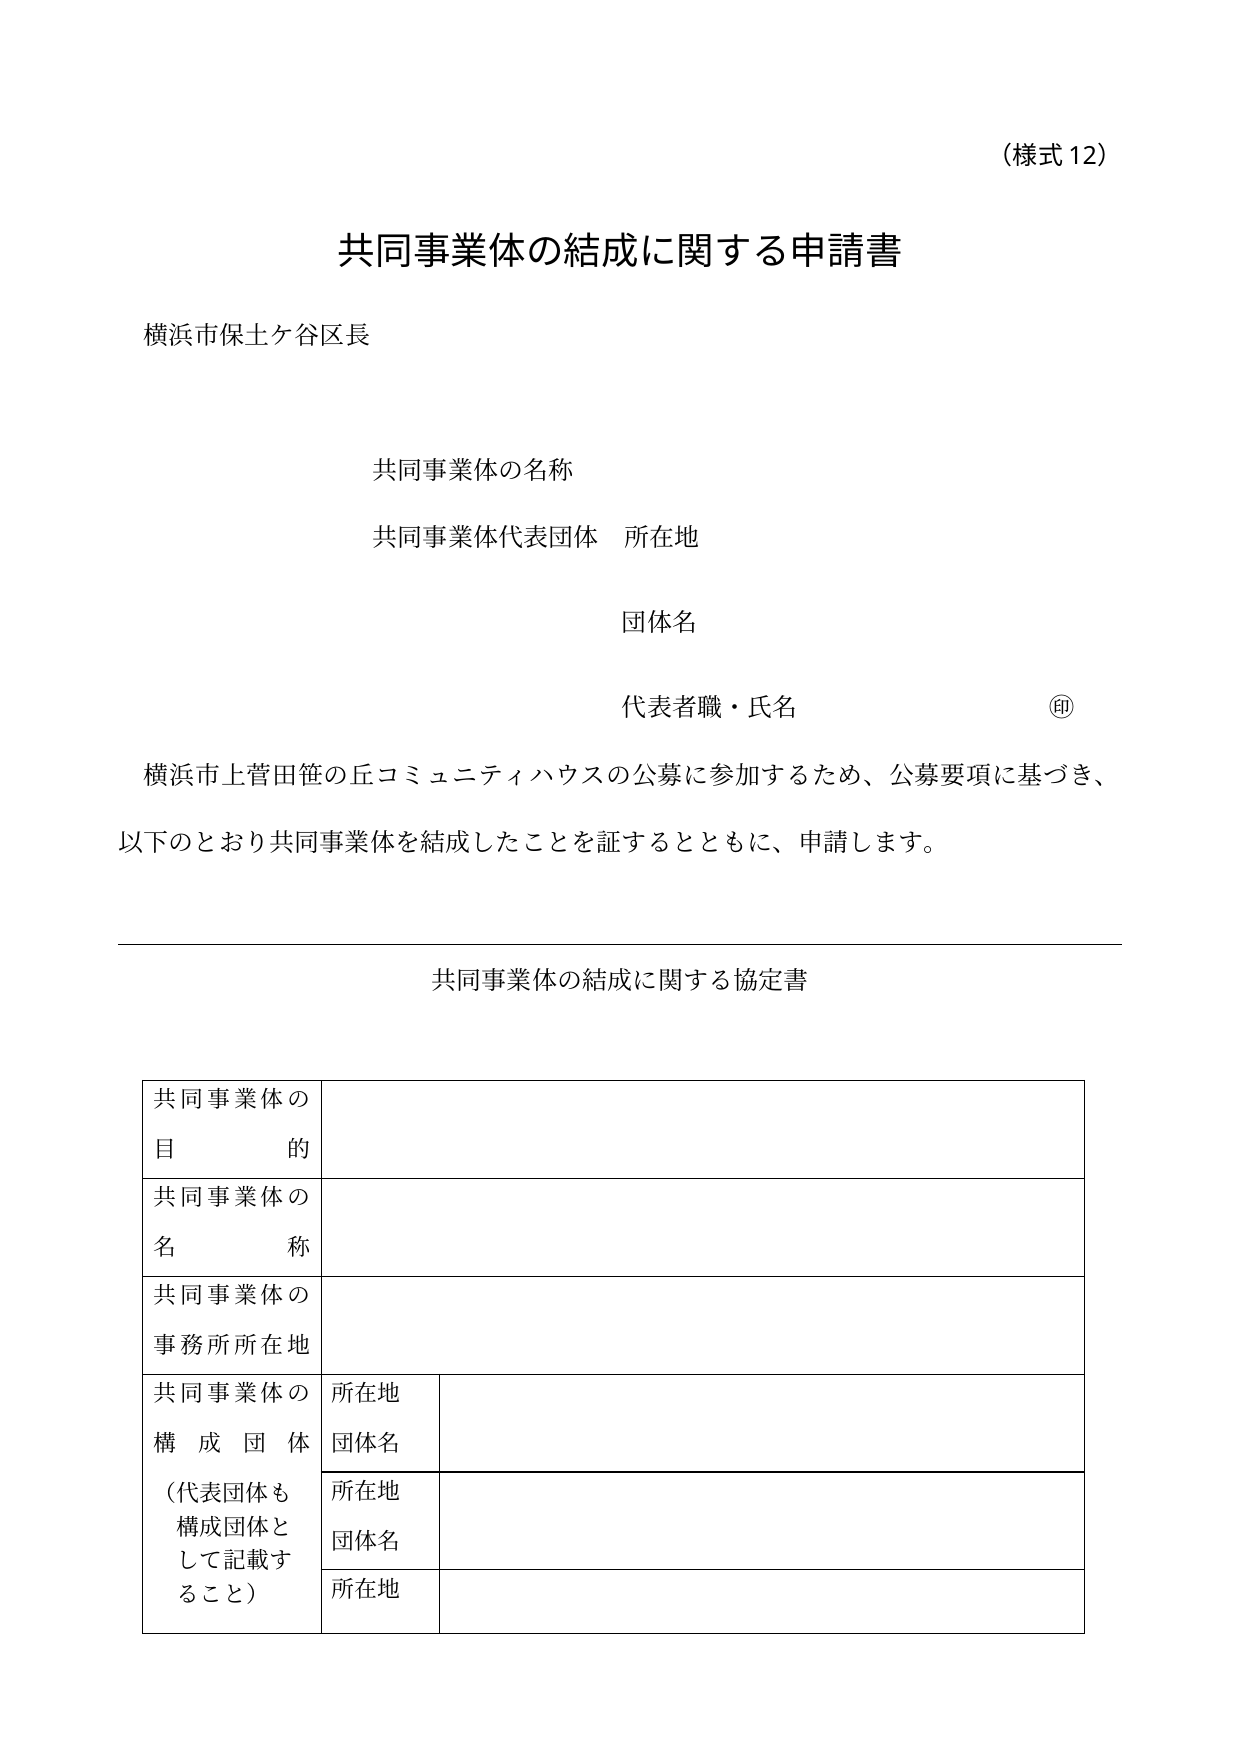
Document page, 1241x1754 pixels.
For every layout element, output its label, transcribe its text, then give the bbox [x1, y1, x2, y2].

table_cell 所在地 団体名 [322, 1570, 439, 1633]
table_cell 所在地 団体名 [322, 1375, 439, 1471]
text 横浜市上菅田笹の丘コミュニティハウスの公募に参加するため、公募要項に基づき、以下のとおり共同事業体を結成したことを証するとともに、申請します。 [118, 740, 1122, 874]
table_cell 共同事業体の 事務所所在地 [143, 1277, 321, 1373]
table_cell [440, 1473, 1084, 1569]
text 共同事業体の名称 [118, 435, 1122, 502]
table_cell [440, 1375, 1084, 1471]
table_header [322, 1081, 1084, 1178]
text 団体名 [118, 587, 1122, 654]
text 共同事業体の結成に関する申請書 [118, 221, 1122, 275]
text 共同事業体の結成に関する協定書 [118, 945, 1122, 1012]
table_cell 所在地 団体名 [322, 1473, 439, 1569]
table_cell [440, 1570, 1084, 1633]
table_cell [322, 1277, 1084, 1373]
table_cell [322, 1179, 1084, 1276]
table_header 共同事業体の 目 的 [143, 1081, 321, 1178]
text 共同事業体代表団体 所在地 [118, 502, 1122, 569]
text 横浜市保土ケ谷区長 [118, 300, 1122, 367]
table_cell 共同事業体の 名 称 [143, 1179, 321, 1276]
table_cell 共同事業体の 構成団体 （代表団体も構成団体として記載すること） [143, 1375, 321, 1633]
text （様式12） [118, 120, 1122, 187]
text 代表者職・氏名 ㊞ [118, 672, 1122, 740]
